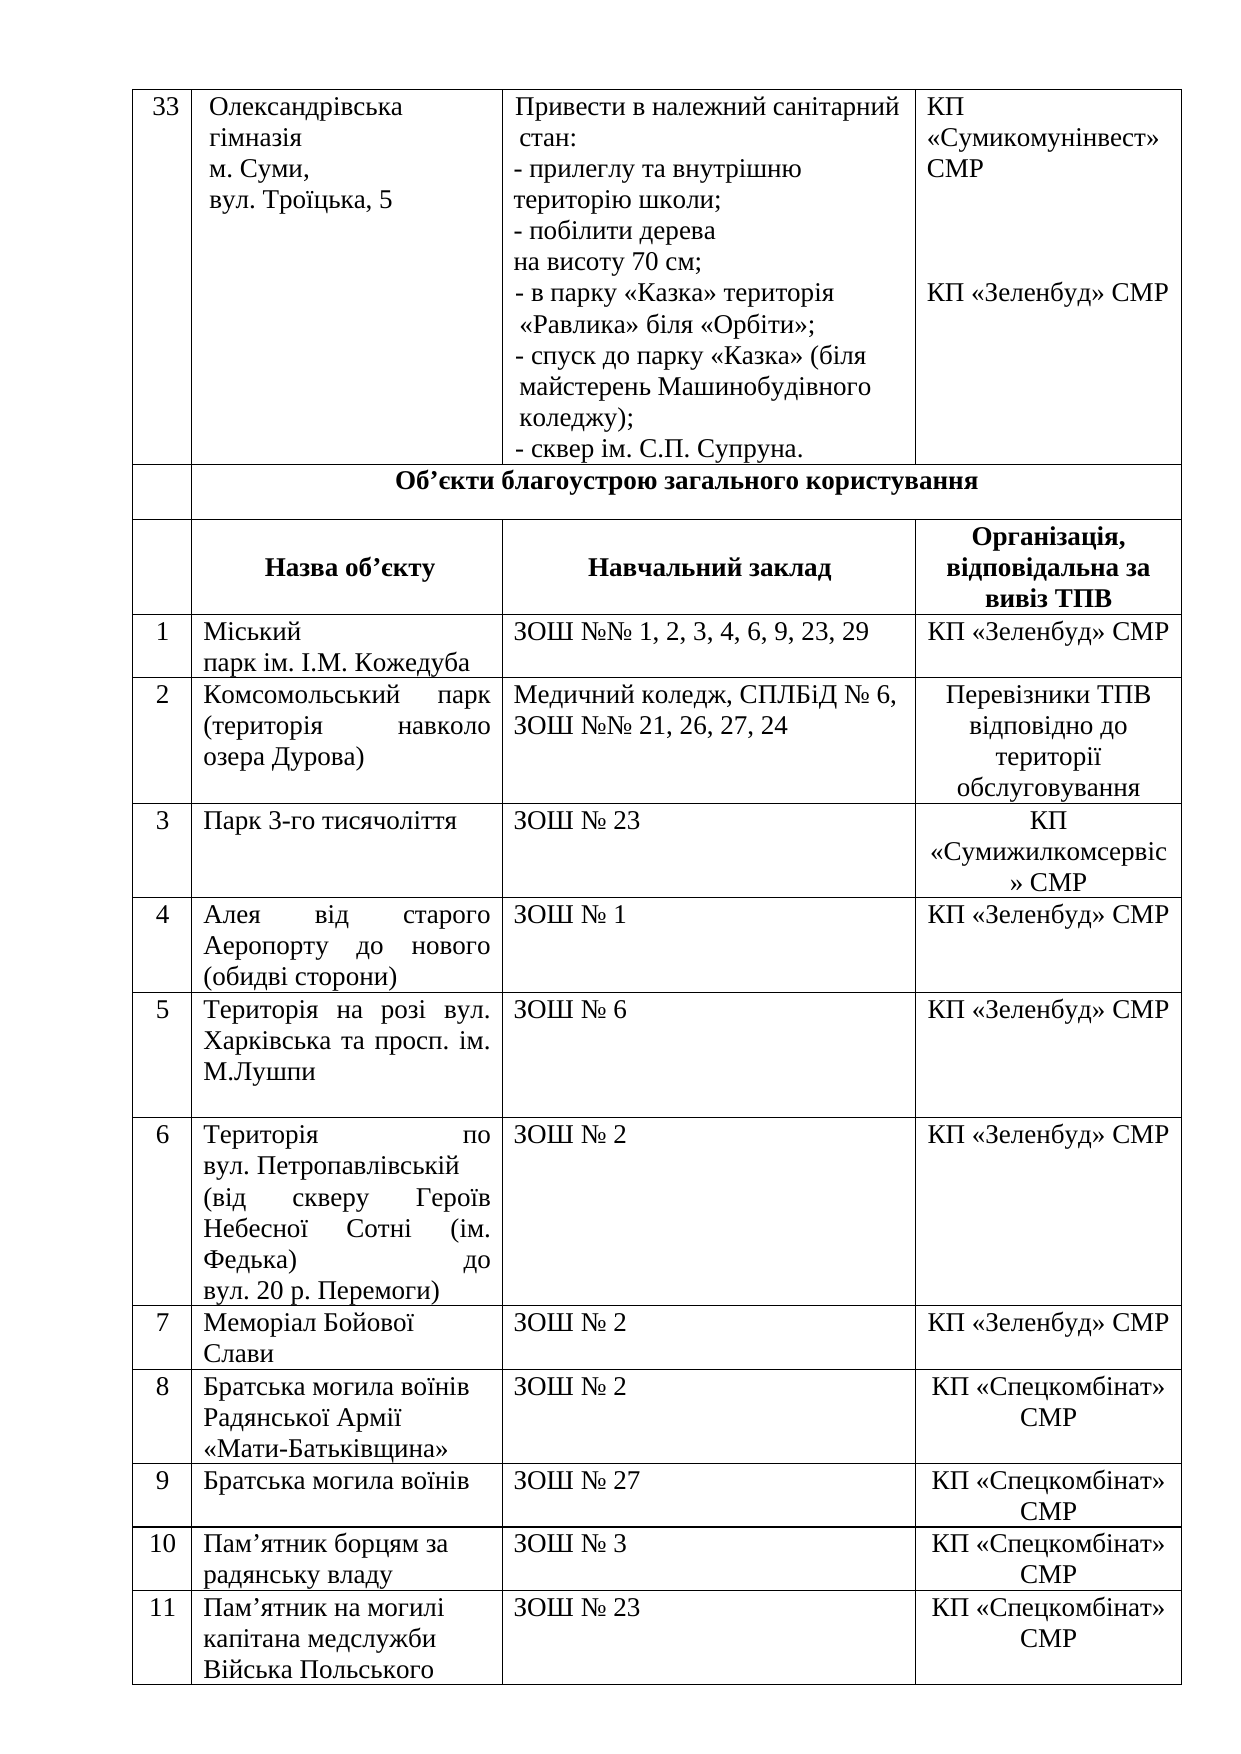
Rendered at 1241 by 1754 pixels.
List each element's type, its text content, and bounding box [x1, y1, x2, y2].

table_cell КП «Зеленбуд» СМР [916, 1306, 1181, 1368]
table_cell КП «Сумижилкомсервіс» СМР [916, 804, 1181, 897]
table_cell 8 [133, 1370, 191, 1463]
table_cell Об’єкти благоустрою загального користування [192, 465, 1181, 519]
table_cell Привести в належний санітарний стан: - прилеглу та внутрішню територію школи; - побілити дерева на висоту 70 см; - в парку «Казка» територія «Равлика» біля «Орбіти»; - спуск до парку «Казка» (біля майстерень Машинобудівного коледжу); - сквер ім. С.П. Супруна. [503, 90, 915, 463]
table_cell Братська могила воїнів Радянської Армії «Мати-Батьківщина» [192, 1370, 502, 1463]
table_cell ЗОШ № 2 [503, 1306, 915, 1368]
table_cell КП «Зеленбуд» СМР [916, 615, 1181, 677]
table_cell ЗОШ № 27 [503, 1464, 915, 1526]
table_cell КП «Зеленбуд» СМР [916, 898, 1181, 992]
table_cell 1 [133, 615, 191, 677]
table_cell Територія на розі вул. Харківська та просп. ім. М.Лушпи [192, 993, 502, 1117]
table_cell ЗОШ №№ 1, 2, 3, 4, 6, 9, 23, 29 [503, 615, 915, 677]
table_cell ЗОШ № 23 [503, 804, 915, 897]
table_cell 11 [133, 1591, 191, 1684]
table_cell Пам’ятник борцям за радянську владу [192, 1528, 502, 1590]
table_cell 33 [133, 90, 191, 463]
table_cell Назва об’єкту [192, 520, 502, 614]
table_cell Меморіал Бойової Слави [192, 1306, 502, 1368]
table_cell Олександрівська гімназія м. Суми, вул. Троїцька, 5 [192, 90, 502, 463]
table_cell [133, 465, 191, 519]
table_cell Навчальний заклад [503, 520, 915, 614]
table_cell 7 [133, 1306, 191, 1368]
table_cell Парк 3-го тисячоліття [192, 804, 502, 897]
table_cell 2 [133, 678, 191, 803]
table_cell 9 [133, 1464, 191, 1526]
table_cell 10 [133, 1528, 191, 1590]
table_cell 5 [133, 993, 191, 1117]
table_cell Міський парк ім. І.М. Кожедуба [192, 615, 502, 677]
table_cell ЗОШ № 23 [503, 1591, 915, 1684]
table_cell Організація, відповідальна за вивіз ТПВ [916, 520, 1181, 614]
table_cell ЗОШ № 2 [503, 1118, 915, 1305]
table_cell 3 [133, 804, 191, 897]
table_cell Перевізники ТПВ відповідно до території обслуговування [916, 678, 1181, 803]
table_cell ЗОШ № 1 [503, 898, 915, 992]
table_cell ЗОШ № 3 [503, 1528, 915, 1590]
table_cell ЗОШ № 2 [503, 1370, 915, 1463]
table_cell 4 [133, 898, 191, 992]
table_cell Братська могила воїнів [192, 1464, 502, 1526]
table_cell Алея від старого Аеропорту до нового (обидві сторони) [192, 898, 502, 992]
table_cell КП «Спецкомбінат» СМР [916, 1464, 1181, 1526]
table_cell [916, 1591, 1181, 1684]
table_cell 6 [133, 1118, 191, 1305]
table_cell КП «Спецкомбінат» СМР [916, 1370, 1181, 1463]
table_cell КП «Зеленбуд» СМР [916, 1118, 1181, 1305]
table_cell Пам’ятник на могилі капітана медслужби Війська Польського [192, 1591, 502, 1684]
table_cell [133, 520, 191, 614]
table_cell КП «Спецкомбінат» СМР [916, 1528, 1181, 1590]
table_cell Комсомольський парк (територія навколо озера Дурова) [192, 678, 502, 803]
table_cell ЗОШ № 6 [503, 993, 915, 1117]
table_cell КП «Зеленбуд» СМР [916, 993, 1181, 1117]
table_cell Територія по вул. Петропавлівській (від скверу Героїв Небесної Сотні (ім. Федька) до вул. 20 р. Перемоги) [192, 1118, 502, 1305]
table_cell Медичний коледж, СПЛБіД № 6, ЗОШ №№ 21, 26, 27, 24 [503, 678, 915, 803]
table_cell КП «Сумикомунінвест» СМР КП «Зеленбуд» СМР [916, 90, 1181, 463]
